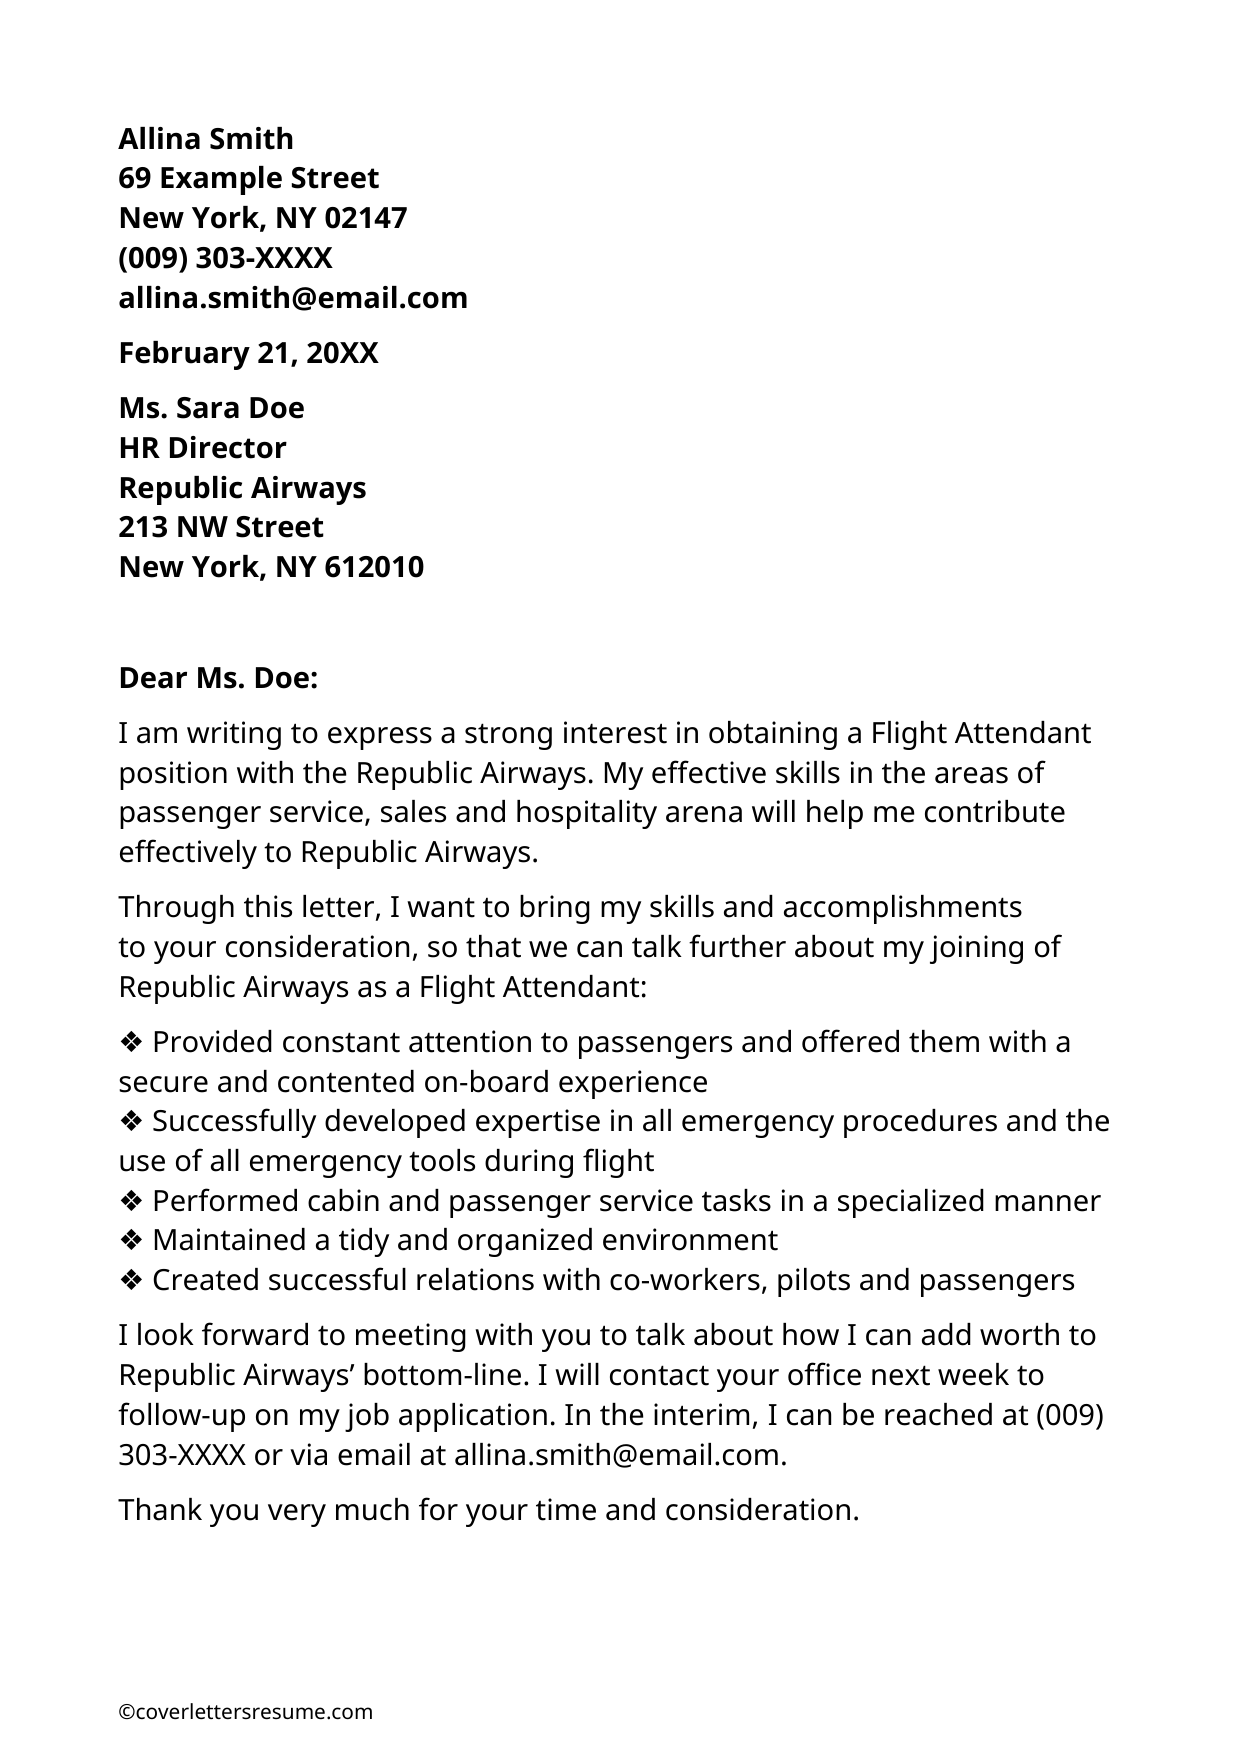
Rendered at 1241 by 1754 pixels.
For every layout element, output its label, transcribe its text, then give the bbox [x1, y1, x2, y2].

text Ms. Sara Doe HR Director Republic Airways 213 NW Street New York, NY 612010 [118, 387, 1122, 586]
text I look forward to meeting with you to talk about how I can add worth to Republic Airways’ bottom-line. I will contact your office next week to follow-up on my job application. In the interim, I can be reached at (009) 303-XXXX or via email at allina.smith@email.com. [118, 1315, 1122, 1473]
text Dear Ms. Doe: [118, 657, 1122, 697]
text ❖ Provided constant attention to passengers and offered them with a secure and contented on-board experience ❖ Successfully developed expertise in all emergency procedures and the use of all emergency tools during flight ❖ Performed cabin and passenger service tasks in a specialized manner ❖ Maintained a tidy and organized environment ❖ Created successful relations with co-workers, pilots and passengers [118, 1021, 1122, 1299]
text Through this letter, I want to bring my skills and accomplishments to your consideration, so that we can talk further about my joining of Republic Airways as a Flight Attendant: [118, 887, 1122, 1006]
text I am writing to express a strong interest in obtaining a Flight Attendant position with the Republic Airways. My effective skills in the areas of passenger service, sales and hospitality arena will help me contribute effectively to Republic Airways. [118, 712, 1122, 871]
text February 21, 20XX [118, 332, 1122, 372]
text Thank you very much for your time and consideration. [118, 1489, 1122, 1529]
text Allina Smith 69 Example Street New York, NY 02147 (009) 303-XXXX allina.smith@email.com [118, 118, 1122, 317]
